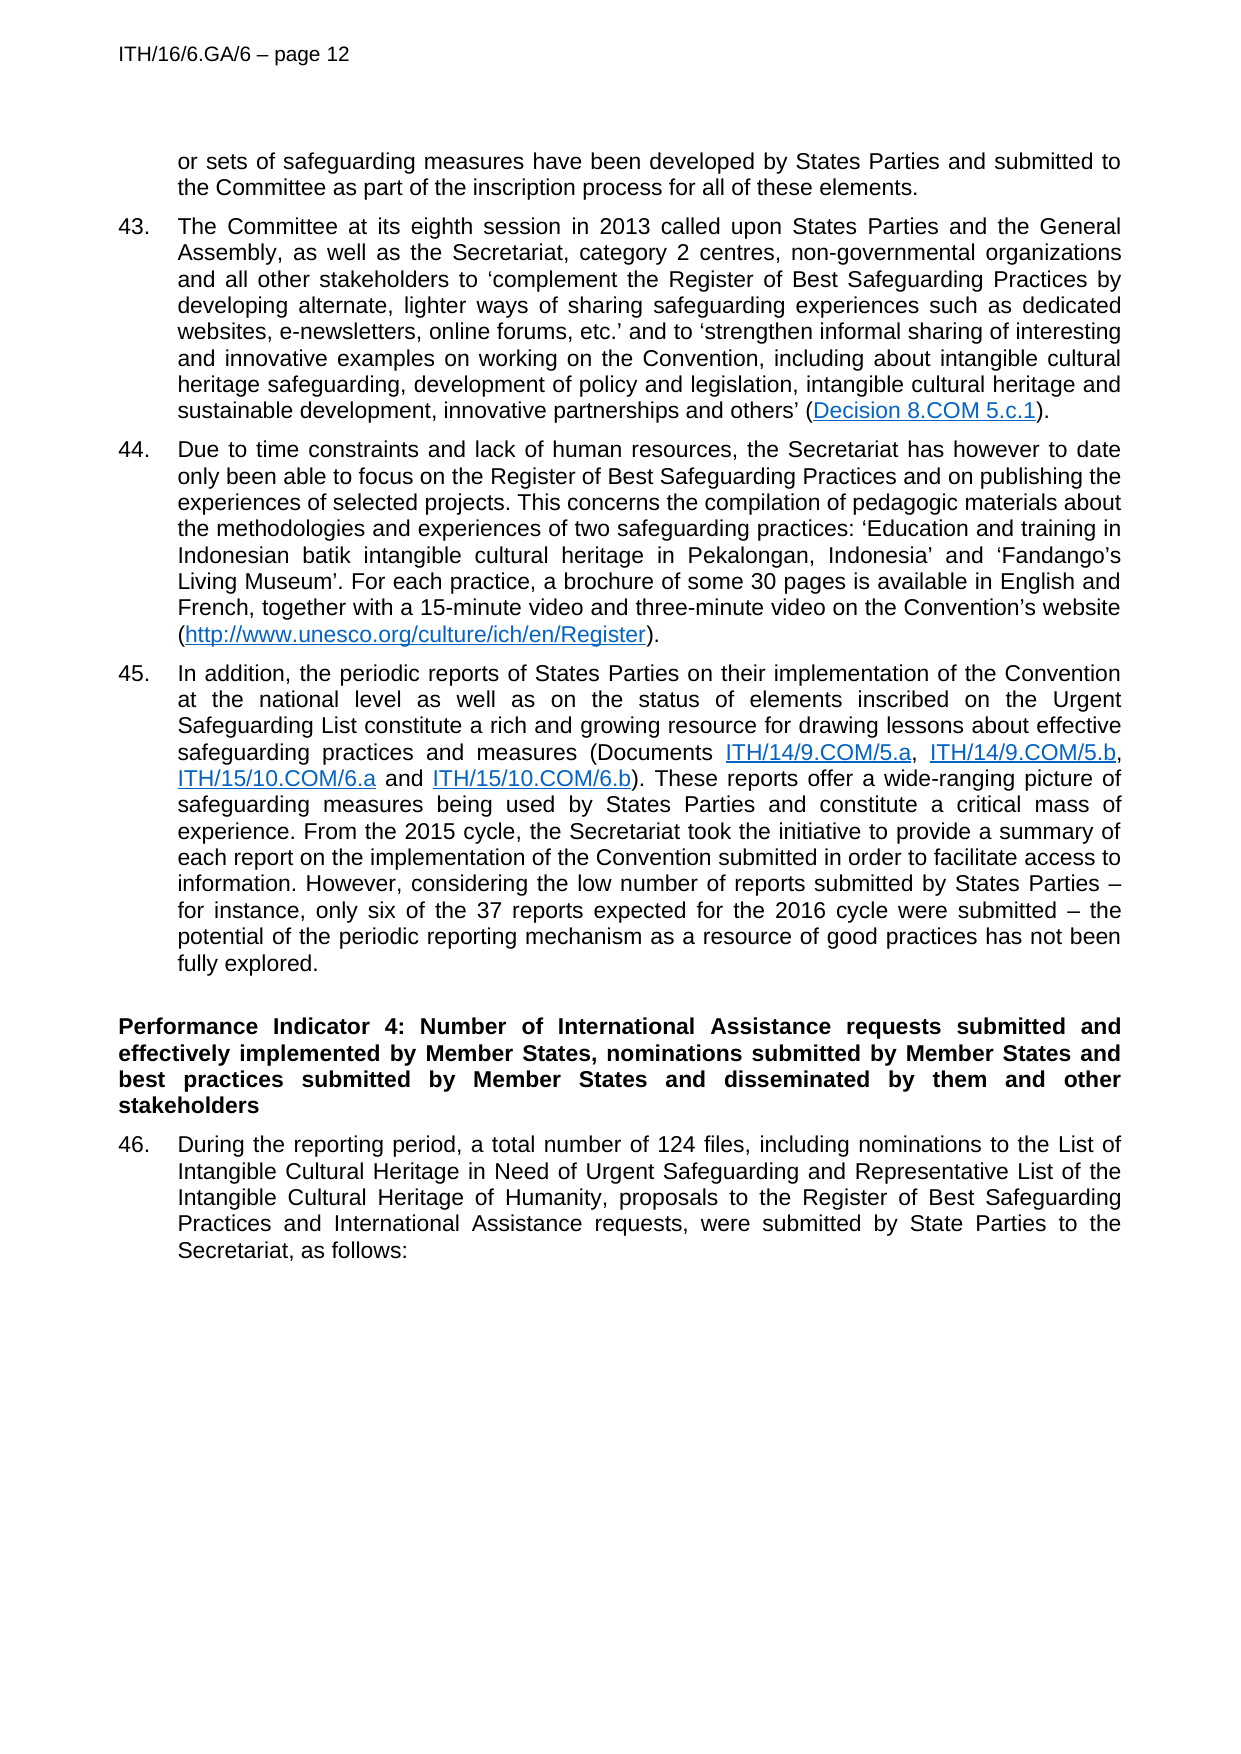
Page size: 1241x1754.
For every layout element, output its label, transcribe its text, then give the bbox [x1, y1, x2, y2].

text Performance Indicator 4: Number of International Assistance requests submitted and effectively implemented by Member States, nominations submitted by Member States and best practices submitted by Member States and disseminated by them and other stakeholders [118, 1013, 1122, 1119]
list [118, 148, 1122, 200]
list The Committee at its eighth session in 2013 called upon States Parties and the General Assembly, as well as the Secretariat, category 2 centres, non-governmental organizations and all other stakeholders to ‘complement the Register of Best Safeguarding Practices by developing alternate, lighter ways of sharing safeguarding experiences such as dedicated websites, e-newsletters, online forums, etc.’ and to ‘strengthen informal sharing of interesting and innovative examples on working on the Convention, including about intangible cultural heritage safeguarding, development of policy and legislation, intangible cultural heritage and sustainable development, innovative partnerships and others’ (Decision 8.COM 5.c.1). [118, 213, 1122, 424]
list During the reporting period, a total number of 124 files, including nominations to the List of Intangible Cultural Heritage in Need of Urgent Safeguarding and Representative List of the Intangible Cultural Heritage of Humanity, proposals to the Register of Best Safeguarding Practices and International Assistance requests, were submitted by State Parties to the Secretariat, as follows: [118, 1131, 1122, 1263]
list Due to time constraints and lack of human resources, the Secretariat has however to date only been able to focus on the Register of Best Safeguarding Practices and on publishing the experiences of selected projects. This concerns the compilation of pedagogic materials about the methodologies and experiences of two safeguarding practices: ‘Education and training in Indonesian batik intangible cultural heritage in Pekalongan, Indonesia’ and ‘Fandango’s Living Museum’. For each practice, a brochure of some 30 pages is available in English and French, together with a 15-minute video and three-minute video on the Convention’s website (http://www.unesco.org/culture/ich/en/Register). [118, 436, 1122, 647]
list In addition, the periodic reports of States Parties on their implementation of the Convention at the national level as well as on the status of elements inscribed on the Urgent Safeguarding List constitute a rich and growing resource for drawing lessons about effective safeguarding practices and measures (Documents ITH/14/9.COM/5.a, ITH/14/9.COM/5.b, ITH/15/10.COM/6.a and ITH/15/10.COM/6.b). These reports offer a wide-ranging picture of safeguarding measures being used by States Parties and constitute a critical mass of experience. From the 2015 cycle, the Secretariat took the initiative to provide a summary of each report on the implementation of the Convention submitted in order to facilitate access to information. However, considering the low number of reports submitted by States Parties – for instance, only six of the 37 reports expected for the 2016 cycle were submitted – the potential of the periodic reporting mechanism as a resource of good practices has not been fully explored. [118, 659, 1122, 976]
